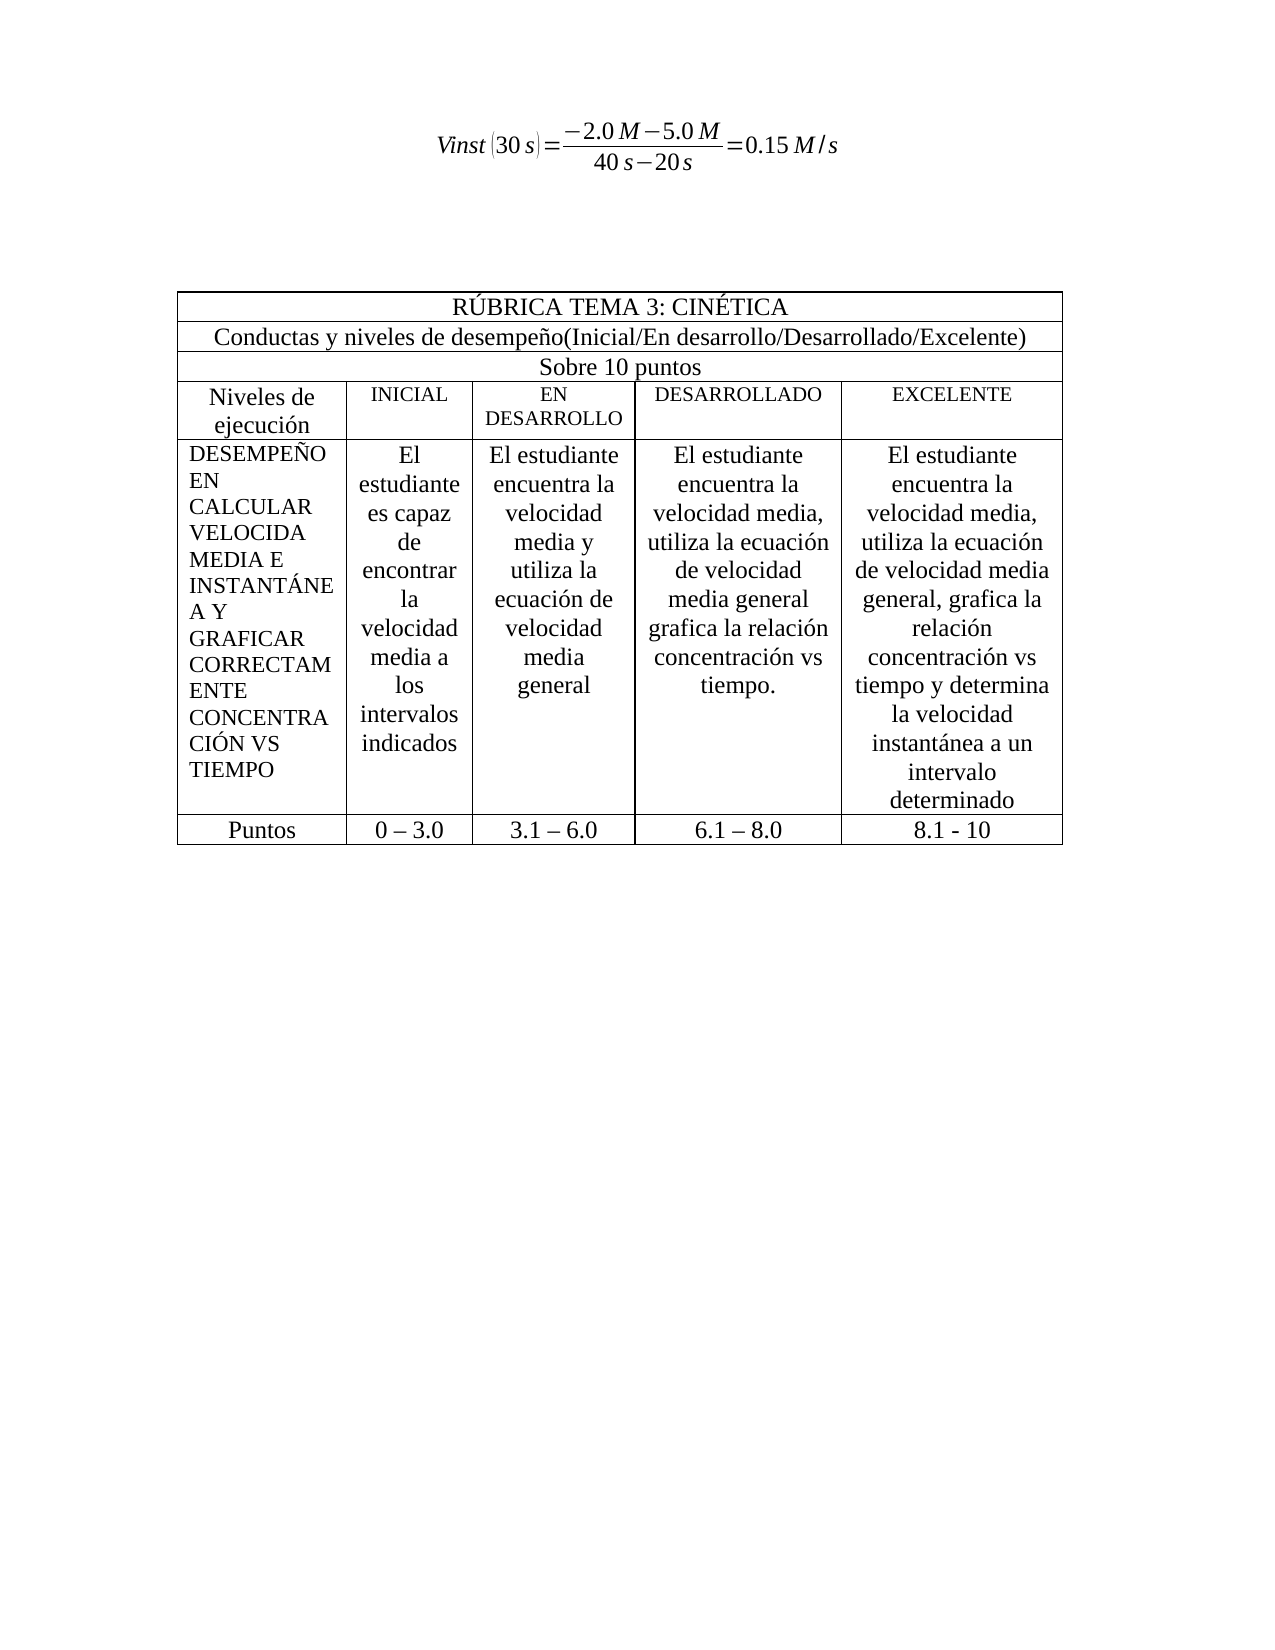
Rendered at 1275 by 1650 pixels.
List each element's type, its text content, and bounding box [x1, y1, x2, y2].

table_cell 6.1 – 8.0 [636, 815, 841, 844]
table_cell DESARROLLADO [636, 382, 841, 439]
table_cell EN DESARROLLO [473, 382, 634, 439]
table_cell 8.1 - 10 [842, 815, 1062, 844]
table_cell 0 – 3.0 [347, 815, 472, 844]
table_cell 3.1 – 6.0 [473, 815, 634, 844]
table_cell Niveles de ejecución [178, 382, 346, 439]
table_cell El estudiante encuentra la velocidad media y utiliza la ecuación de velocidad media general [473, 440, 634, 814]
table_cell Puntos [178, 815, 346, 844]
table_cell INICIAL [347, 382, 472, 439]
table_cell Sobre 10 puntos [178, 352, 1062, 381]
table_cell El estudiante es capaz de encontrar la velocidad media a los intervalos indicados [347, 440, 472, 814]
table_cell El estudiante encuentra la velocidad media, utiliza la ecuación de velocidad media general grafica la relación concentración vs tiempo. [636, 440, 841, 814]
table_cell El estudiante encuentra la velocidad media, utiliza la ecuación de velocidad media general, grafica la relación concentración vs tiempo y determina la velocidad instantánea a un intervalo determinado [842, 440, 1062, 814]
table_cell EXCELENTE [842, 382, 1062, 439]
table_cell DESEMPEÑO EN CALCULAR VELOCIDA MEDIA E INSTANTÁNEA Y GRAFICAR CORRECTAMENTE CONCENTRACIÓN VS TIEMPO [178, 440, 346, 814]
table_cell Conductas y niveles de desempeño(Inicial/En desarrollo/Desarrollado/Excelente) [178, 322, 1062, 351]
table_header RÚBRICA TEMA 3: CINÉTICA [178, 293, 1062, 321]
